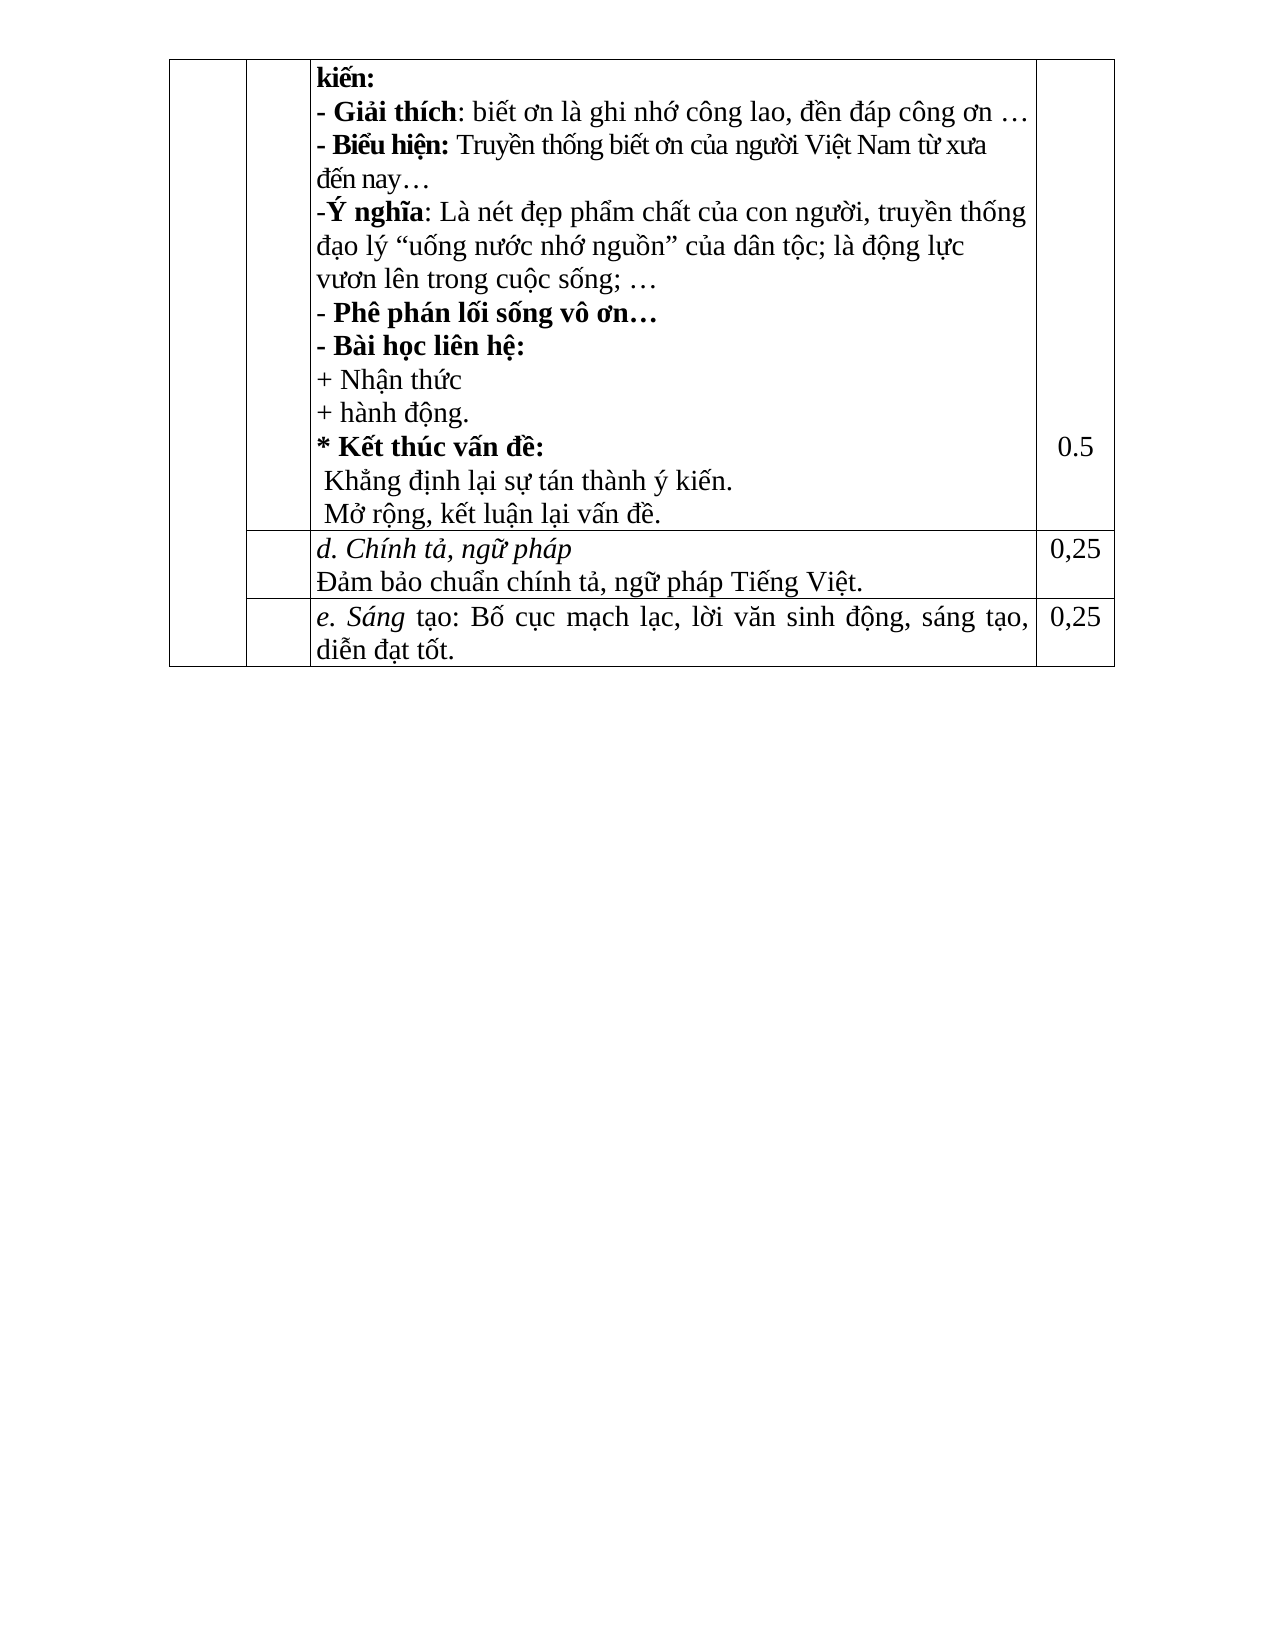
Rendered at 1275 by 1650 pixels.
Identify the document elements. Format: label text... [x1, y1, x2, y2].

table_cell 0,25 [1037, 599, 1114, 666]
table_cell 0,5 2,0 0.5 [1037, 60, 1114, 530]
table_cell 0,25 [1037, 531, 1114, 598]
table_cell [247, 599, 310, 666]
table_cell d. Chính tả, ngữ pháp Đảm bảo chuẩn chính tả, ngữ pháp Tiếng Việt. [311, 531, 1036, 598]
table_cell e. Sáng tạo: Bố cục mạch lạc, lời văn sinh động, sáng tạo, diễn đạt tốt. [311, 599, 1036, 666]
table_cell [311, 60, 1036, 530]
table_cell [247, 531, 310, 598]
